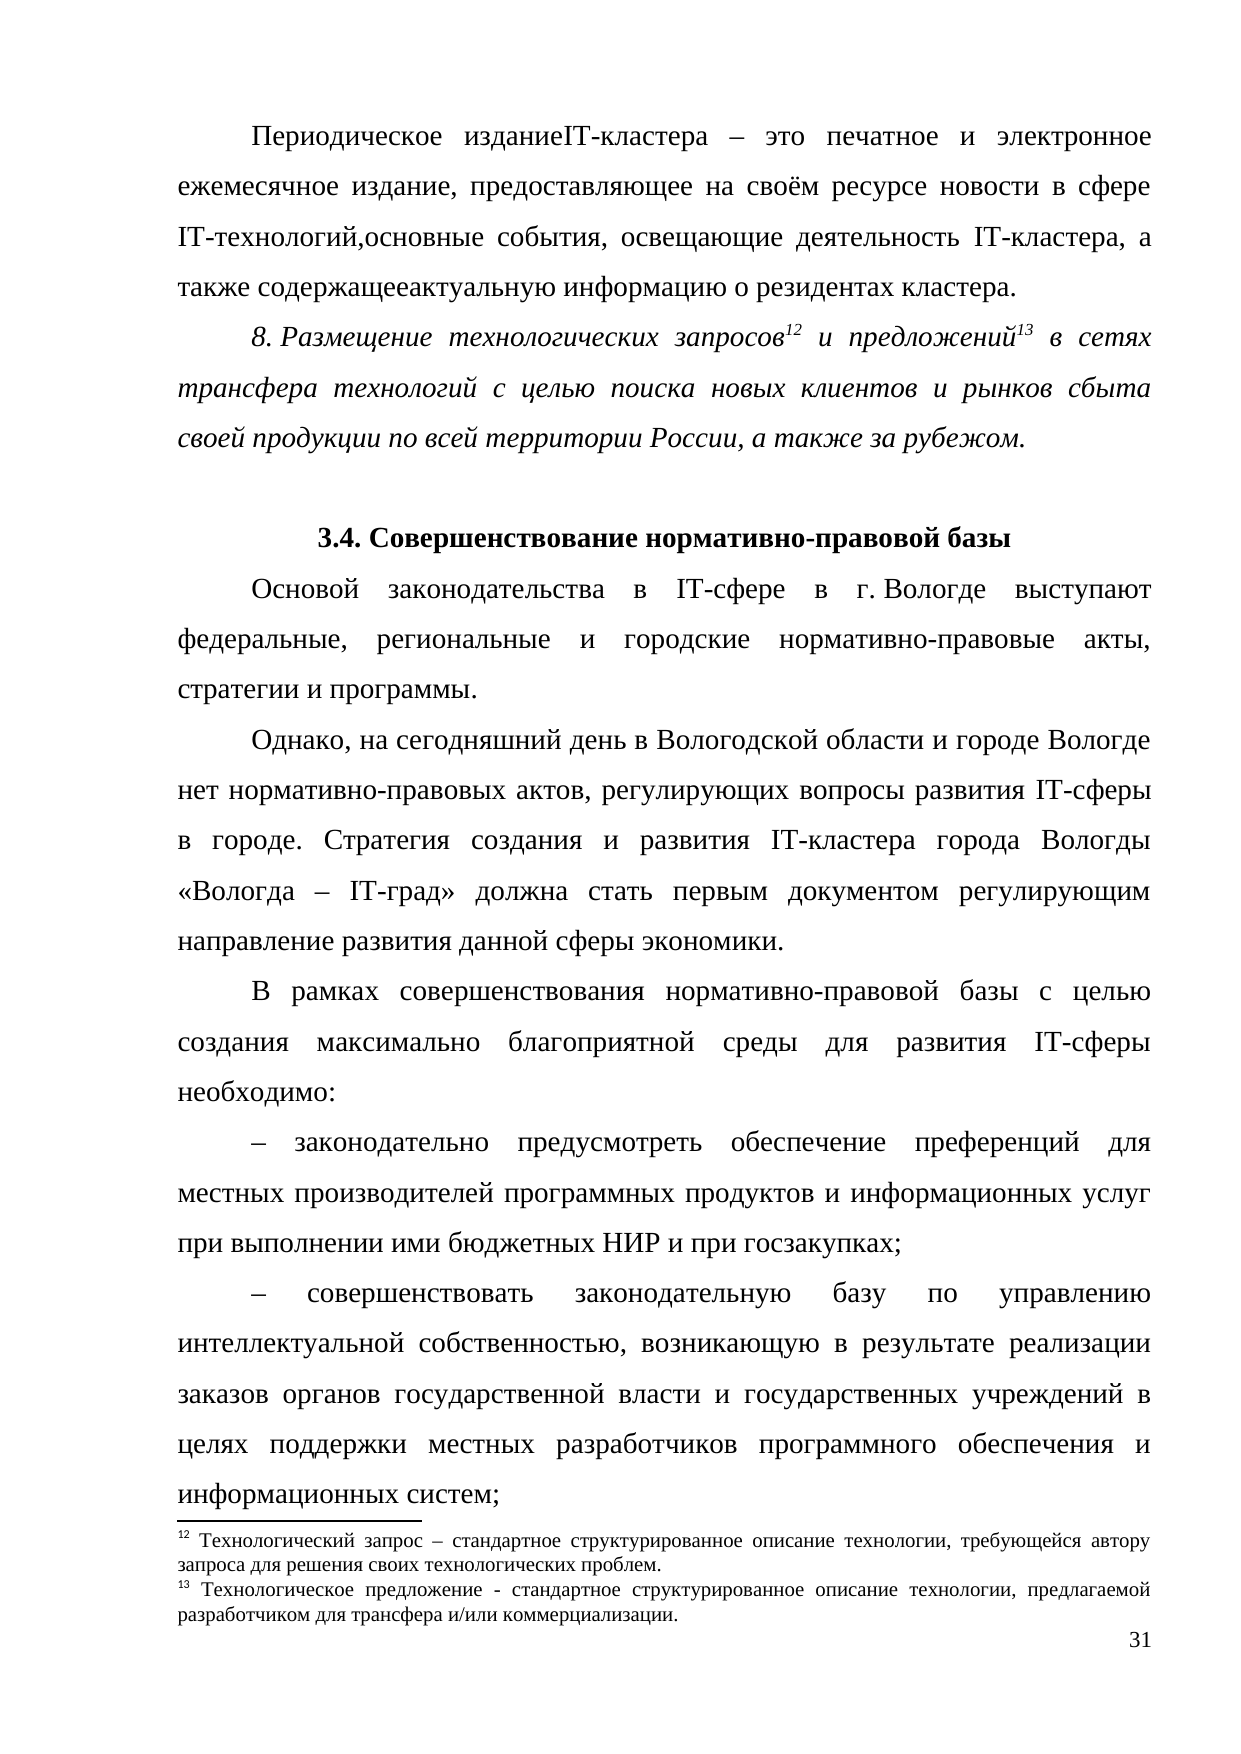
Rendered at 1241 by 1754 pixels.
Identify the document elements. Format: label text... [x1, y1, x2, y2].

text 3.4. Совершенствование нормативно-правовой базы [177, 521, 1152, 554]
text Однако, на сегодняшний день в Вологодской области и городе Вологде нет нормативно-правовых актов, регулирующих вопросы развития IT-сферы в городе. Стратегия создания и развития IT-кластера города Вологды «Вологда – IT-град» должна стать первым документом регулирующим направление развития данной сферы экономики. [177, 722, 1152, 957]
text 8. Размещение технологических запросов и предложений в сетях трансфера технологий с целью поиска новых клиентов и рынков сбыта своей продукции по всей территории России, а также за рубежом. [177, 319, 1152, 453]
text Периодическое изданиеIT-кластера – это печатное и электронное ежемесячное издание, предоставляющее на своём ресурсе новости в сфере IT-технологий,основные события, освещающие деятельность IT-кластера, а также содержащееактуальную информацию о резидентах кластера. [177, 118, 1152, 303]
text – совершенствовать законодательную базу по управлению интеллектуальной собственностью, возникающую в результате реализации заказов органов государственной власти и государственных учреждений в целях поддержки местных разработчиков программного обеспечения и информационных систем; [177, 1275, 1152, 1510]
text Основой законодательства в IT-сфере в г. Вологде выступают федеральные, региональные и городские нормативно-правовые акты, стратегии и программы. [177, 571, 1152, 705]
text В рамках совершенствования нормативно-правовой базы с целью создания максимально благоприятной среды для развития IT-сферы необходимо: [177, 973, 1152, 1108]
text – законодательно предусмотреть обеспечение преференций для местных производителей программных продуктов и информационных услуг при выполнении ими бюджетных НИР и при госзакупках; [177, 1124, 1152, 1258]
